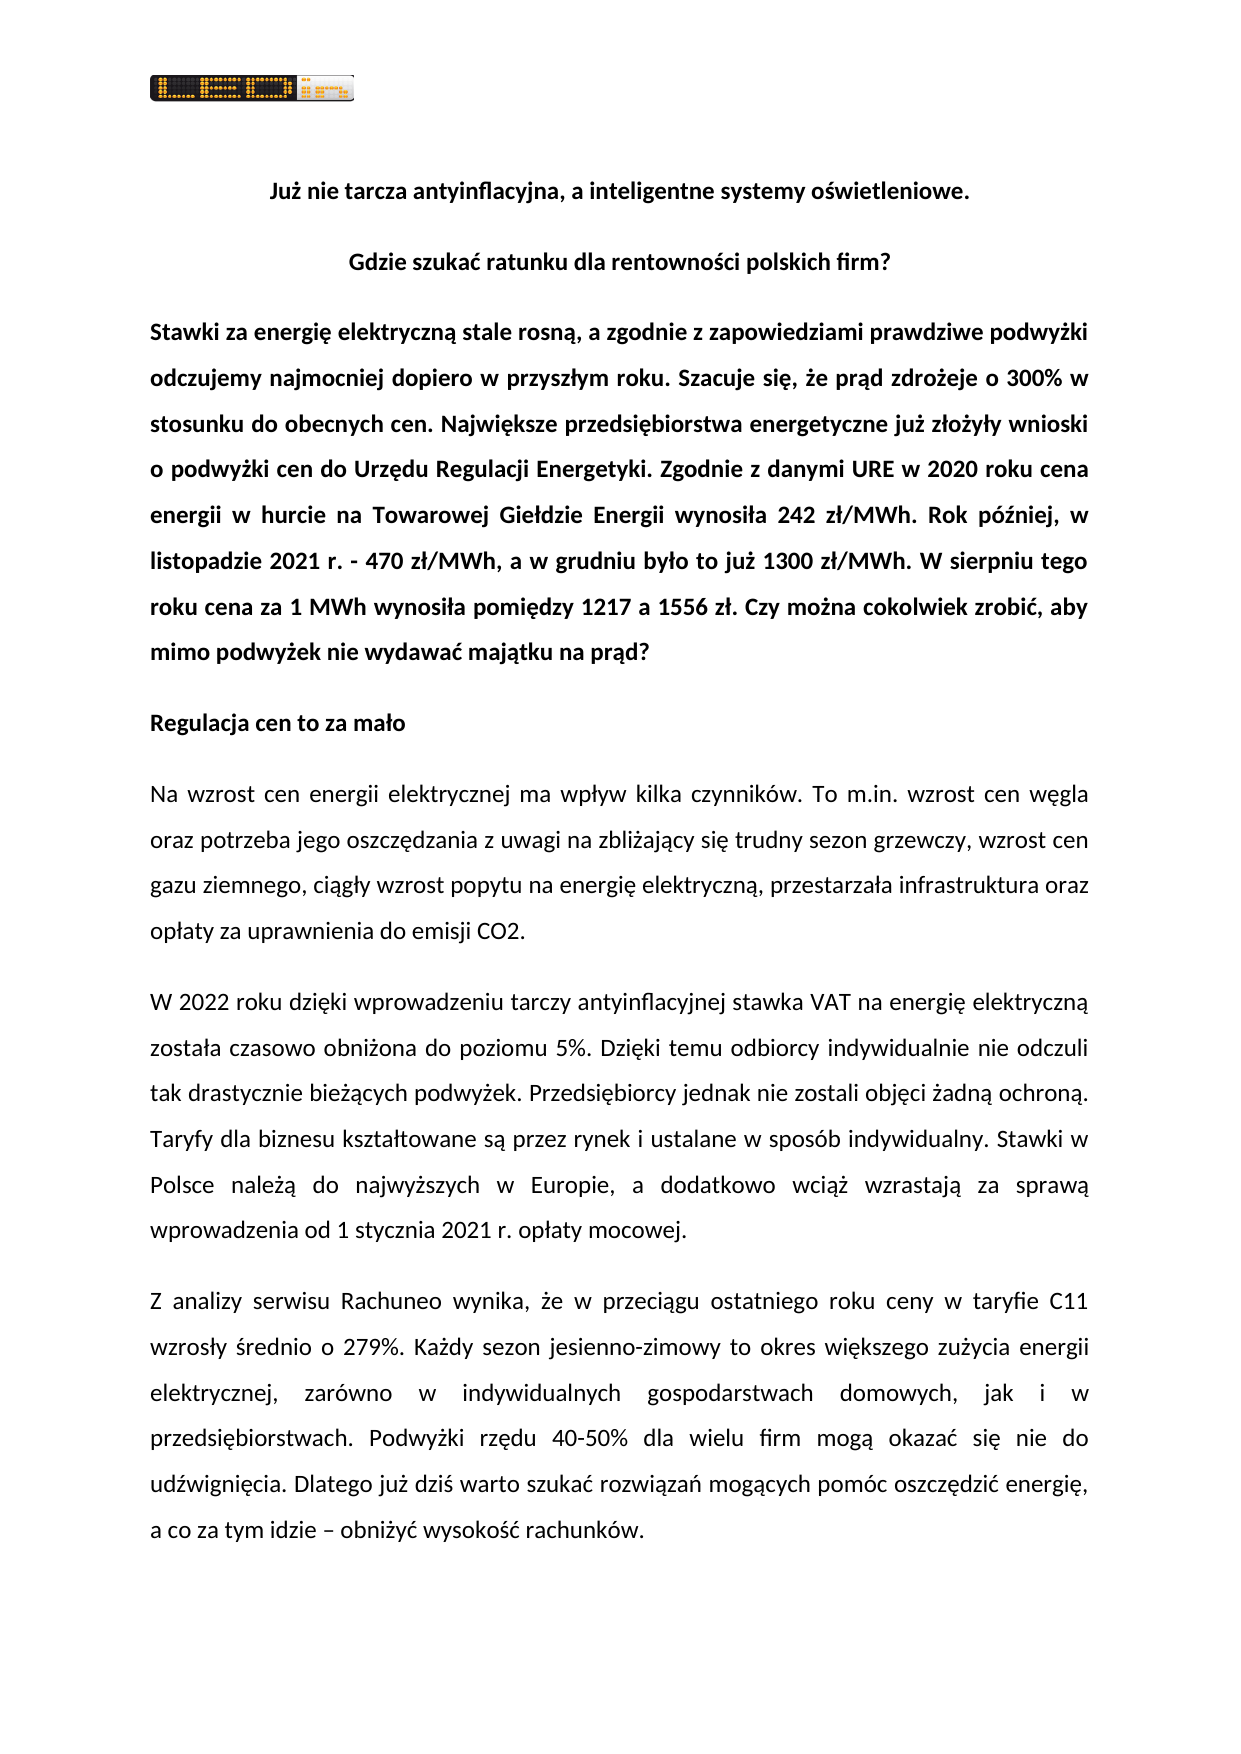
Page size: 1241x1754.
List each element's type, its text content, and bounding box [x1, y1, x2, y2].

text Z analizy serwisu Rachuneo wynika, że w przeciągu ostatniego roku ceny w taryfie C11 wzrosły średnio o 279%. Każdy sezon jesienno-zimowy to okres większego zużycia energii elektrycznej, zarówno w indywidualnych gospodarstwach domowych, jak i w przedsiębiorstwach. Podwyżki rzędu 40-50% dla wielu firm mogą okazać się nie do udźwignięcia. Dlatego już dziś warto szukać rozwiązań mogących pomóc oszczędzić energię, a co za tym idzie – obniżyć wysokość rachunków. [150, 1285, 1090, 1544]
text Gdzie szukać ratunku dla rentowności polskich firm? [150, 246, 1090, 276]
picture [150, 75, 354, 121]
text Stawki za energię elektryczną stale rosną, a zgodnie z zapowiedziami prawdziwe podwyżki odczujemy najmocniej dopiero w przyszłym roku. Szacuje się, że prąd zdrożeje o 300% w stosunku do obecnych cen. Największe przedsiębiorstwa energetyczne już złożyły wnioski o podwyżki cen do Urzędu Regulacji Energetyki. Zgodnie z danymi URE w 2020 roku cena energii w hurcie na Towarowej Giełdzie Energii wynosiła 242 zł/MWh. Rok później, w listopadzie 2021 r. - 470 zł/MWh, a w grudniu było to już 1300 zł/MWh. W sierpniu tego roku cena za 1 MWh wynosiła pomiędzy 1217 a 1556 zł. Czy można cokolwiek zrobić, aby mimo podwyżek nie wydawać majątku na prąd? [150, 316, 1090, 667]
text W 2022 roku dzięki wprowadzeniu tarczy antyinflacyjnej stawka VAT na energię elektryczną została czasowo obniżona do poziomu 5%. Dzięki temu odbiorcy indywidualnie nie odczuli tak drastycznie bieżących podwyżek. Przedsiębiorcy jednak nie zostali objęci żadną ochroną. Taryfy dla biznesu kształtowane są przez rynek i ustalane w sposób indywidualny. Stawki w Polsce należą do najwyższych w Europie, a dodatkowo wciąż wzrastają za sprawą wprowadzenia od 1 stycznia 2021 r. opłaty mocowej. [150, 986, 1090, 1245]
text Już nie tarcza antyinflacyjna, a inteligentne systemy oświetleniowe. [150, 175, 1090, 206]
text Regulacja cen to za mało [150, 707, 1090, 738]
text Na wzrost cen energii elektrycznej ma wpływ kilka czynników. To m.in. wzrost cen węgla oraz potrzeba jego oszczędzania z uwagi na zbliżający się trudny sezon grzewczy, wzrost cen gazu ziemnego, ciągły wzrost popytu na energię elektryczną, przestarzała infrastruktura oraz opłaty za uprawnienia do emisji CO2. [150, 778, 1090, 946]
